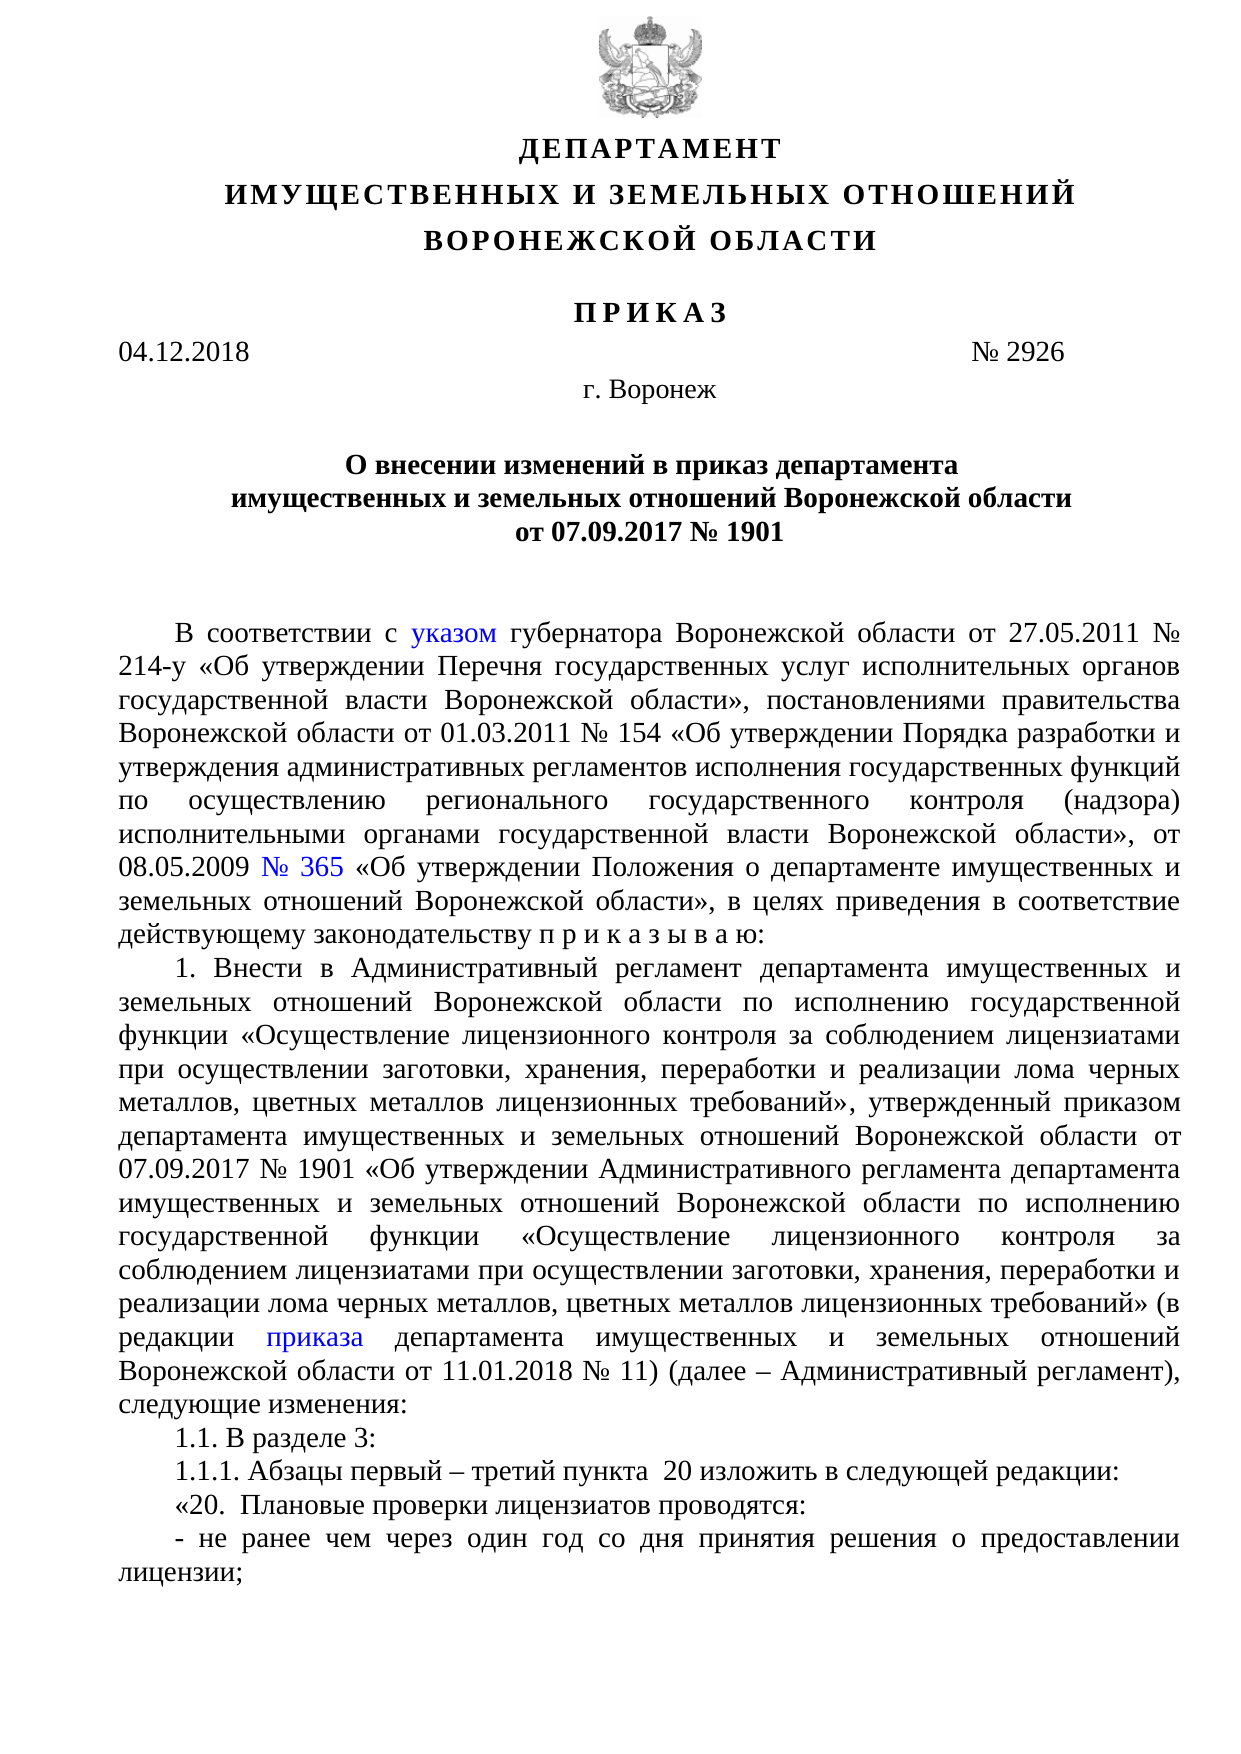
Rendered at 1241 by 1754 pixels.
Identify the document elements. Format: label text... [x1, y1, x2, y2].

subtitle ДЕПАРТАМЕНТ [118, 131, 1181, 165]
text г. Воронеж [118, 373, 1181, 405]
text 1.1. В разделе 3: [118, 1420, 1181, 1453]
text 04.12.2018 № 2926 [118, 334, 1181, 368]
text имущественных и земельных отношений Воронежской области [122, 481, 1181, 514]
subtitle ВОРОНЕЖСКОЙ ОБЛАСТИ [118, 223, 1181, 257]
text от 07.09.2017 № 1901 [118, 514, 1181, 548]
text В соответствии с указом губернатора Воронежской области от 27.05.2011 № 214-у «Об утверждении Перечня государственных услуг исполнительных органов государственной власти Воронежской области», постановлениями правительства Воронежской области от 01.03.2011 № 154 «Об утверждении Порядка разработки и утверждения административных регламентов исполнения государственных функций по осуществлению регионального государственного контроля (надзора) исполнительными органами государственной власти Воронежской области», от 08.05.2009 № 365 «Об утверждении Положения о департаменте имущественных и земельных отношений Воронежской области», в целях приведения в соответствие действующему законодательству п р и к а з ы в а ю: [118, 615, 1181, 950]
text 1.1.1. Абзацы первый – третий пункта 20 изложить в следующей редакции: [118, 1453, 1181, 1487]
text 1. Внести в Административный регламент департамента имущественных и земельных отношений Воронежской области по исполнению государственной функции «Осуществление лицензионного контроля за соблюдением лицензиатами при осуществлении заготовки, хранения, переработки и реализации лома черных металлов, цветных металлов лицензионных требований», утвержденный приказом департамента имущественных и земельных отношений Воронежской области от 07.09.2017 № 1901 «Об утверждении Административного регламента департамента имущественных и земельных отношений Воронежской области по исполнению государственной функции «Осуществление лицензионного контроля за соблюдением лицензиатами при осуществлении заготовки, хранения, переработки и реализации лома черных металлов, цветных металлов лицензионных требований» (в редакции приказа департамента имущественных и земельных отношений Воронежской области от 11.01.2018 № 11) (далее – Административный регламент), следующие изменения: [118, 950, 1181, 1420]
subtitle ИМУЩЕСТВЕННЫХ И ЗЕМЕЛЬНЫХ ОТНОШЕНИЙ [118, 177, 1181, 211]
text О внесении изменений в приказ департамента [122, 447, 1181, 481]
text ПРИКАЗ [118, 296, 1181, 329]
text «20. Плановые проверки лицензиатов проводятся: [118, 1487, 1181, 1520]
text - не ранее чем через один год со дня принятия решения о предоставлении лицензии; [118, 1520, 1181, 1587]
